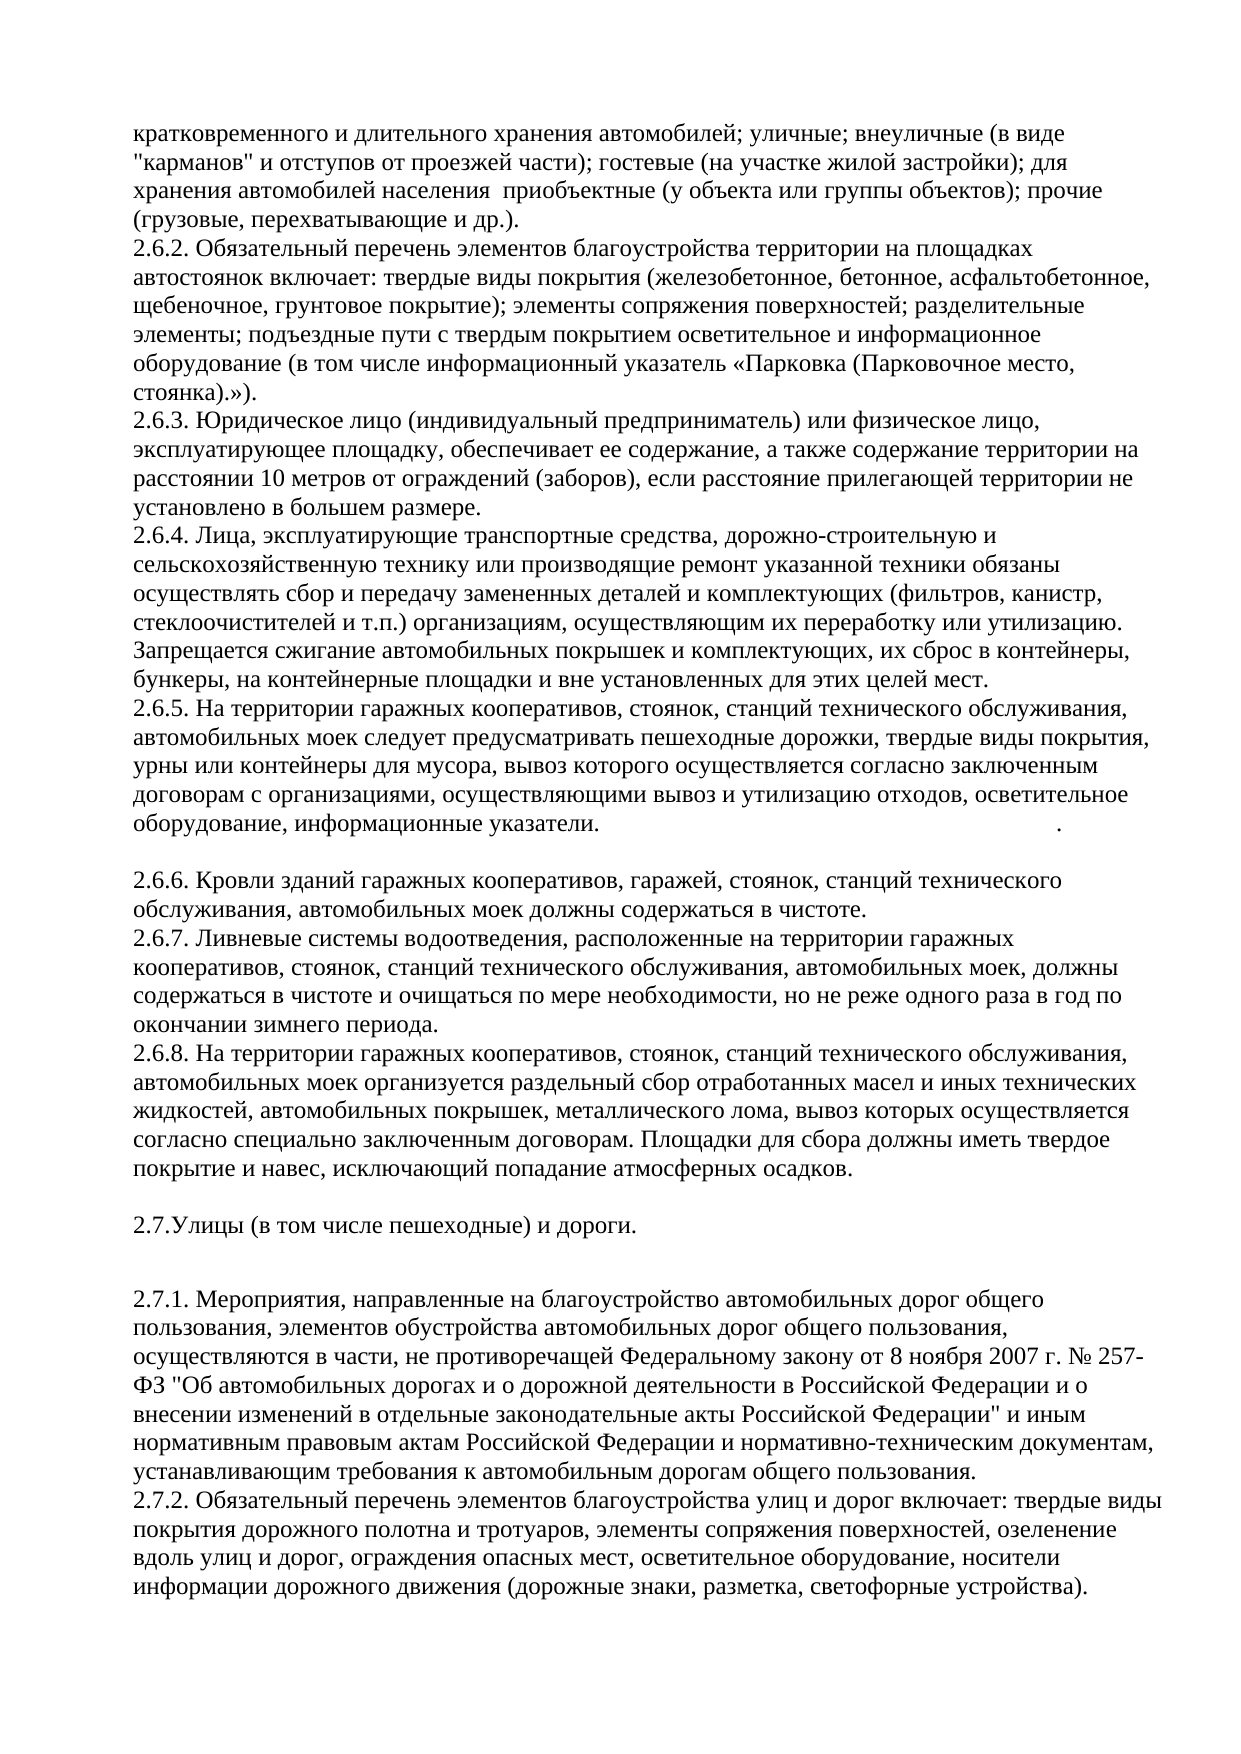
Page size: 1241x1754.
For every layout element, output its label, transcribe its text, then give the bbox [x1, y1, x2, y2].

text 2.7.Улицы (в том числе пешеходные) и дороги. [133, 1182, 1167, 1239]
text Запрещается сжигание автомобильных покрышек и комплектующих, их сброс в контейнеры, бункеры, на контейнерные площадки и вне установленных для этих целей мест. [133, 636, 1167, 693]
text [133, 118, 1167, 636]
text 2.6.5. На территории гаражных кооперативов, стоянок, станций технического обслуживания, автомобильных моек следует предусматривать пешеходные дорожки, твердые виды покрытия, урны или контейнеры для мусора, вывоз которого осуществляется согласно заключенным договорам с организациями, осуществляющими вывоз и утилизацию отходов, осветительное оборудование, информационные указатели. . 2.6.6. Кровли зданий гаражных кооперативов, гаражей, стоянок, станций технического обслуживания, автомобильных моек должны содержаться в чистоте. 2.6.7. Ливневые системы водоотведения, расположенные на территории гаражных кооперативов, стоянок, станций технического обслуживания, автомобильных моек, должны содержаться в чистоте и очищаться по мере необходимости, но не реже одного раза в год по окончании зимнего периода. 2.6.8. На территории гаражных кооперативов, стоянок, станций технического обслуживания, автомобильных моек организуется раздельный сбор отработанных масел и иных технических жидкостей, автомобильных покрышек, металлического лома, вывоз которых осуществляется согласно специально заключенным договорам. Площадки для сбора должны иметь твердое покрытие и навес, исключающий попадание атмосферных осадков. [133, 693, 1167, 1182]
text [133, 1255, 1167, 1600]
